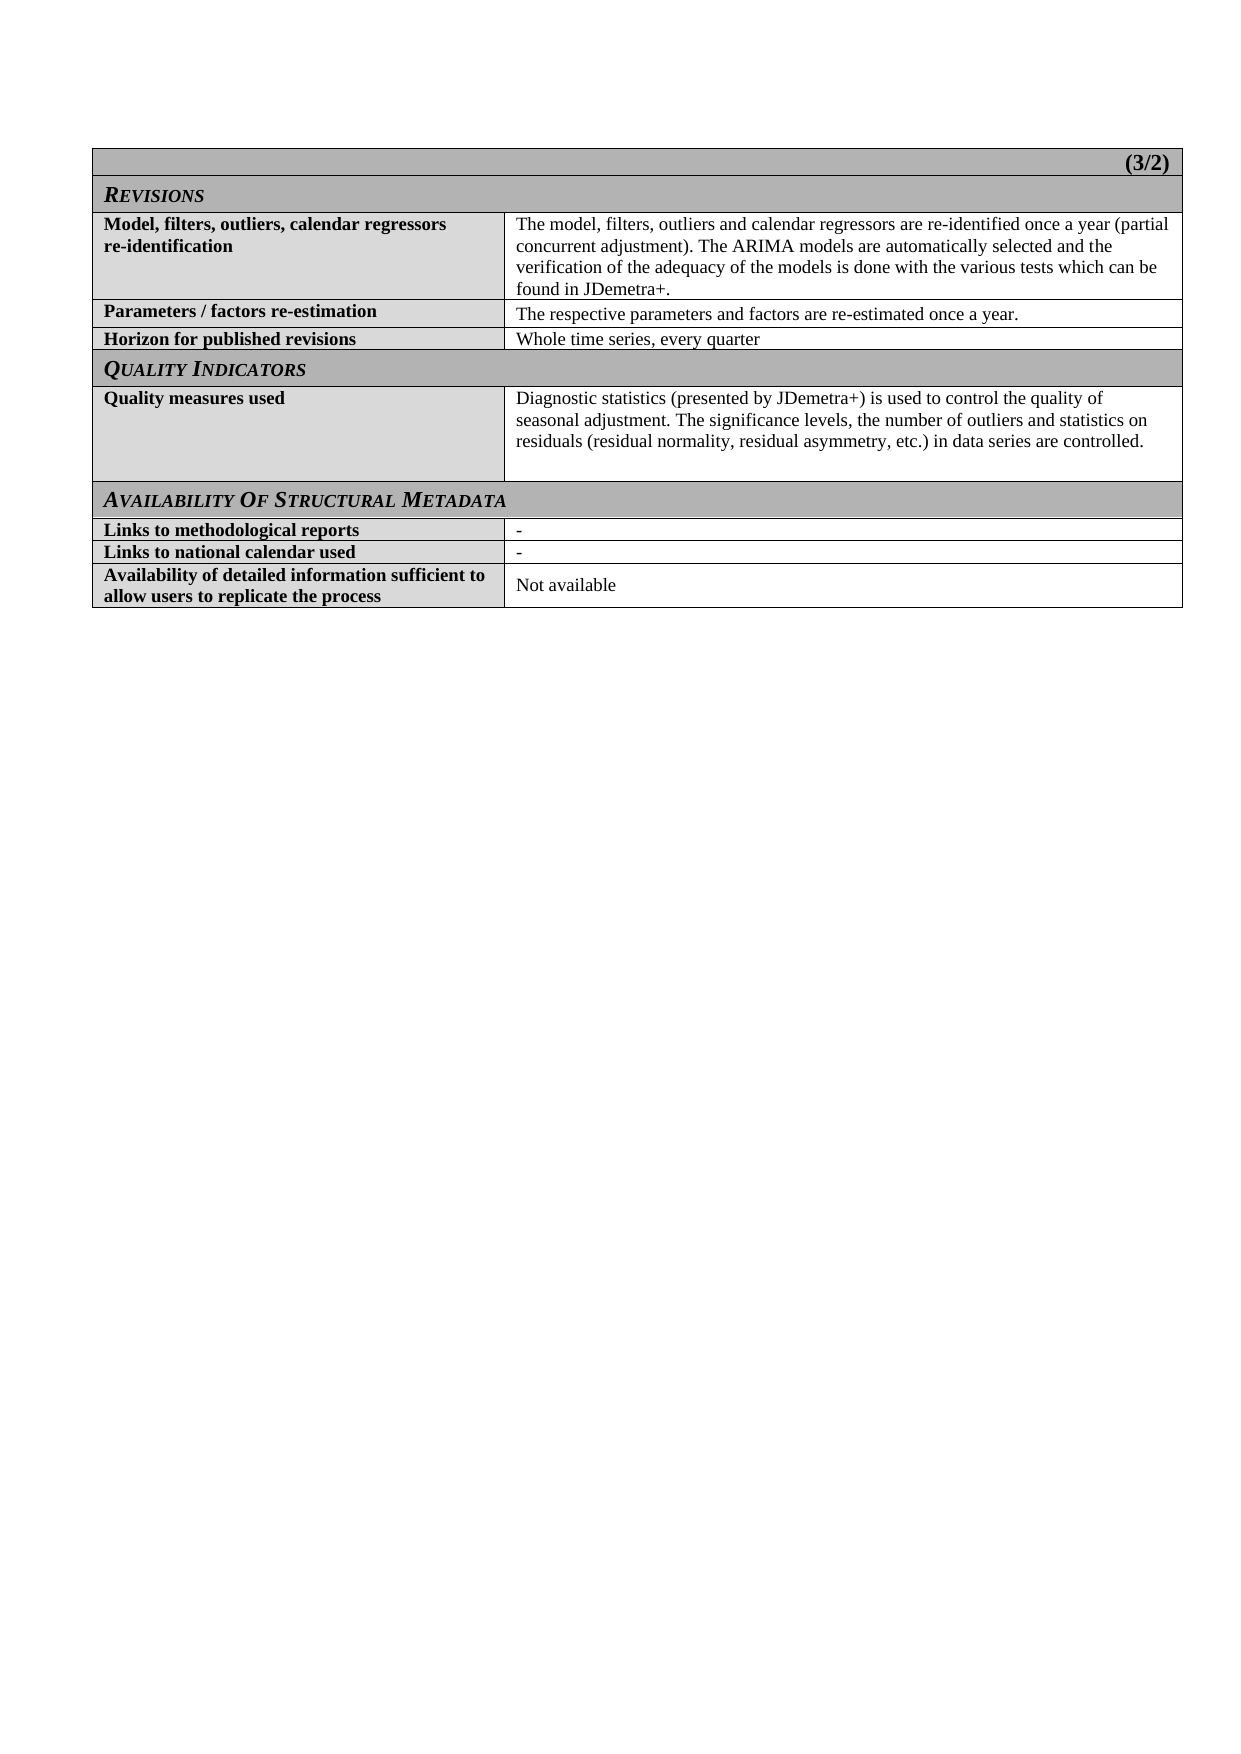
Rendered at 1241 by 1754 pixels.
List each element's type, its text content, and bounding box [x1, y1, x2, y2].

table_cell Availability of detailed information sufficient to allow users to replicate the process [93, 564, 504, 607]
table_cell Quality Indicators [93, 350, 1182, 386]
table_cell Horizon for published revisions [93, 328, 504, 349]
table_cell The model, filters, outliers and calendar regressors are re-identified once a year (partial concurrent adjustment). The ARIMA models are automatically selected and the verification of the adequacy of the models is done with the various tests which can be found in JDemetra+. [505, 213, 1182, 299]
table_cell Parameters / factors re-estimation [93, 300, 504, 327]
table_cell Revisions [93, 176, 1182, 212]
table_cell Model, filters, outliers, calendar regressors re-identification [93, 213, 504, 299]
table_cell Availability Of Structural Metadata [93, 482, 1182, 517]
table_cell The respective parameters and factors are re-estimated once a year. [505, 300, 1182, 327]
table_cell Whole time series, every quarter [505, 328, 1182, 349]
table_cell Quality measures used [93, 387, 504, 481]
table_cell Diagnostic statistics (presented by JDemetra+) is used to control the quality of seasonal adjustment. The significance levels, the number of outliers and statistics on residuals (residual normality, residual asymmetry, etc.) in data series are controlled. [505, 387, 1182, 481]
table_header (2/2) [93, 149, 1182, 175]
table_cell Links to national calendar used [93, 541, 504, 563]
table_cell - [505, 519, 1182, 540]
table_cell Links to methodological reports [93, 519, 504, 540]
table_cell Not available [505, 564, 1182, 607]
table_cell - [505, 541, 1182, 563]
